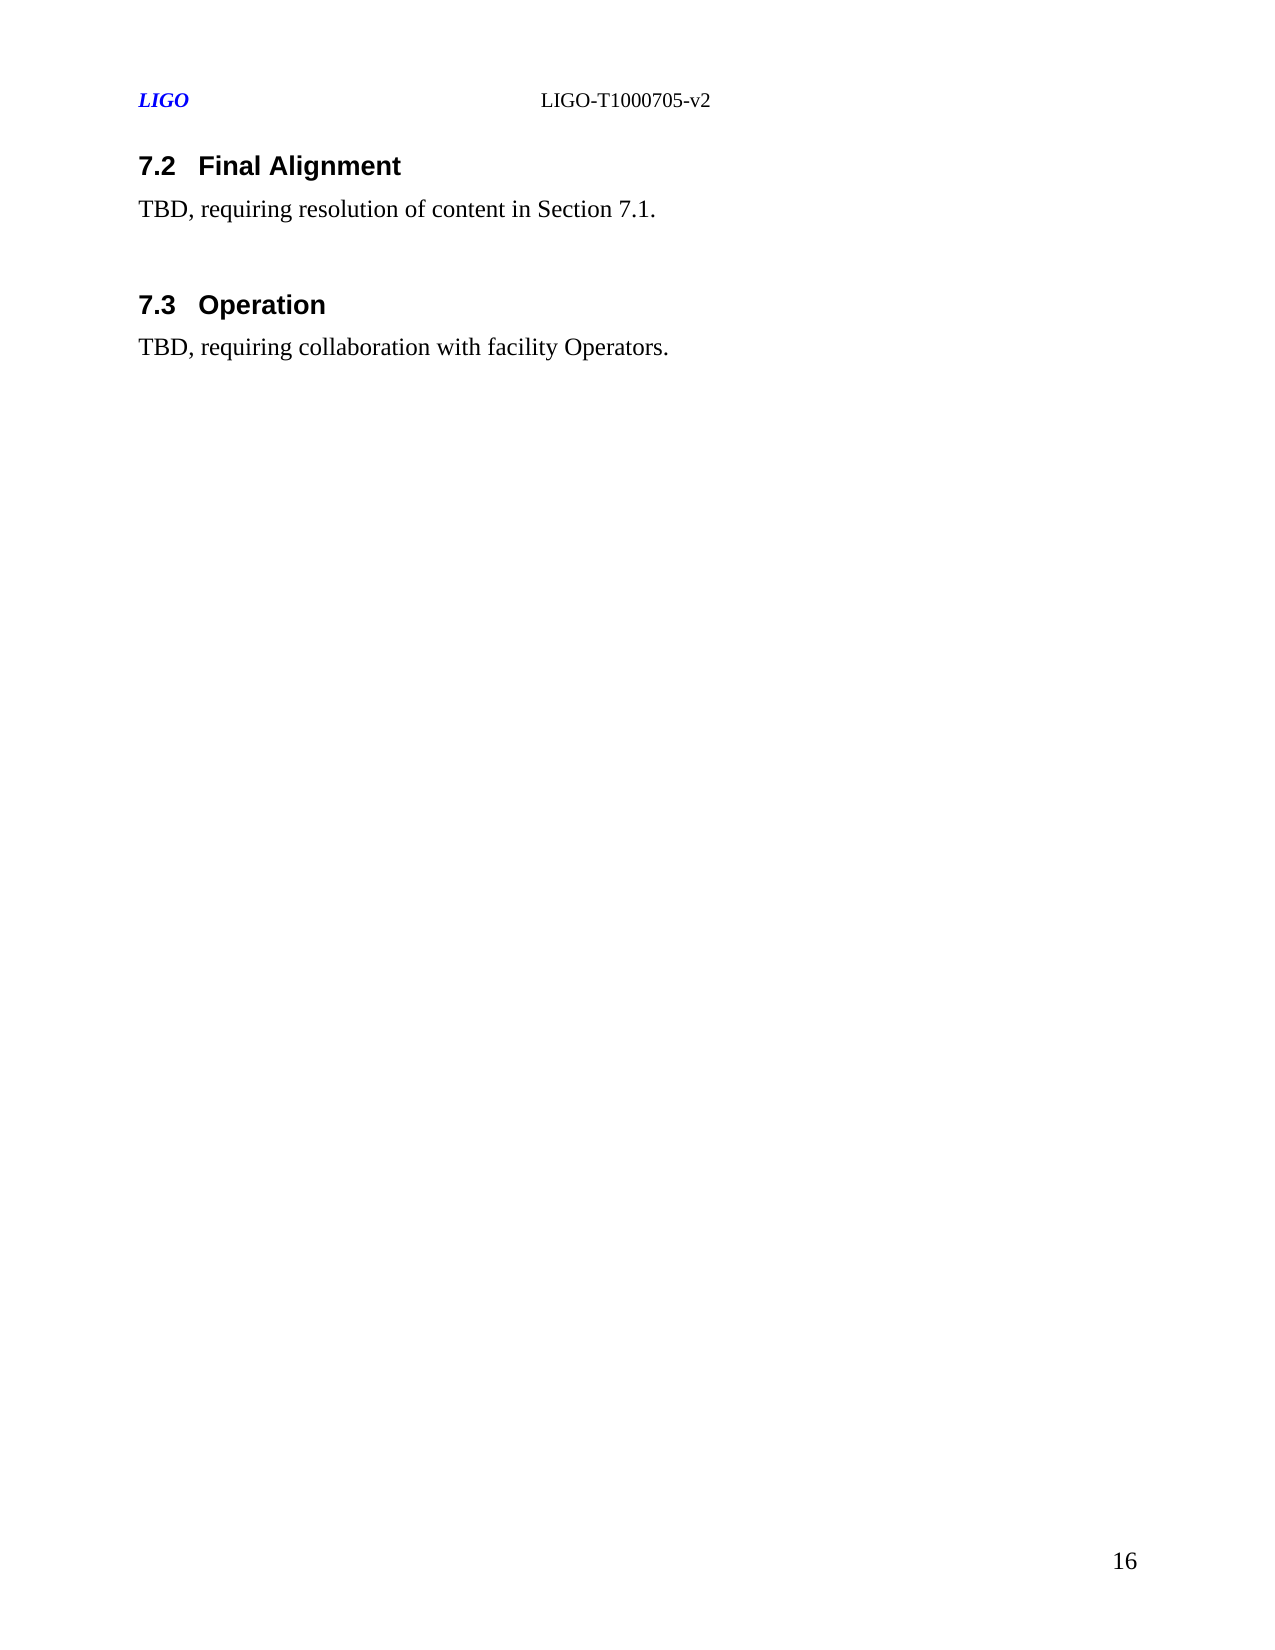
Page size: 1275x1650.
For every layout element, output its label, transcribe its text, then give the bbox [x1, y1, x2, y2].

subtitle Operation [138, 289, 1137, 320]
text TBD, requiring collaboration with facility Operators. [138, 332, 1137, 361]
subtitle Final Alignment [138, 150, 1137, 181]
text TBD, requiring resolution of content in Section 7.1. [138, 194, 1137, 222]
